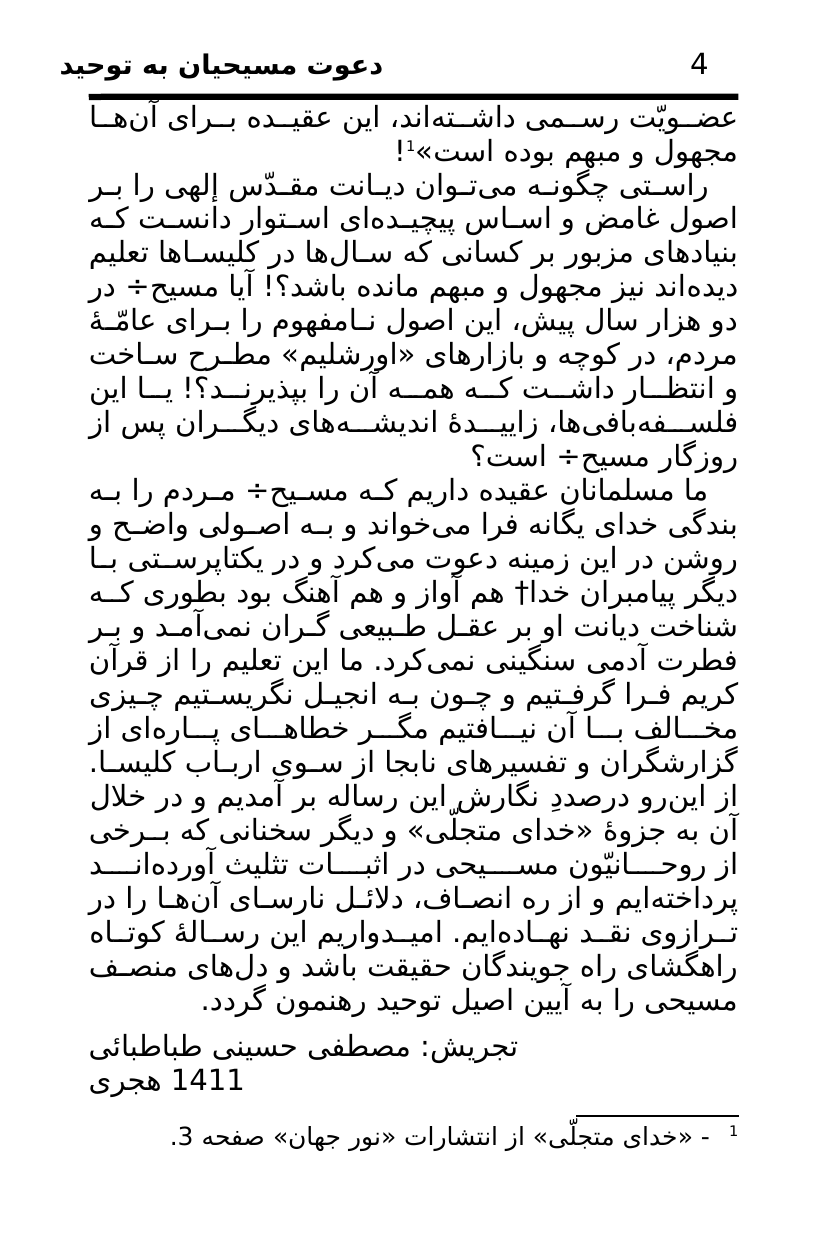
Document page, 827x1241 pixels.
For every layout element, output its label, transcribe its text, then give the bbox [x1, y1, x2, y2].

text ما مسلمانان عقیده داریم که مسیح÷ مردم را به بندگی خدای یگانه فرا می‌خواند و به اصولی واضح و روشن در این زمینه دعوت می‌کرد و در یکتاپرستی با دیگر پیامبران خدا† هم آواز و هم آهنگ بود بطوری که شناخت دیانت او بر عقل طبیعی گران نمی‌آمد و بر فطرت آدمی سنگینی نمی‌کرد. ما این تعلیم را از قرآن کریم فرا گرفتیم و چون به انجیل نگریستیم چیزی مخالف با آن نیافتیم مگر خطاهای پاره‌ای از گزارشگران و تفسیرهای نابجا از سوی ارباب کلیسا. از این‌رو درصددِ نگارش این رساله بر آمدیم و در خلال آن به جزوۀ «خدای متجلّی» و دیگر سخنانی که برخی از روحانیّون مسیحی در اثبات تثلیث آورده‌اند پرداخته‌ایم و از ره انصاف، دلائل نارسای آن‌ها را در ترازوی نقد نهاده‌ایم. امیدواریم این رسالۀ کوتاه راهگشای راه جویندگان حقیقت باشد و دل‌های منصف مسیحی را به آیین اصیل توحید رهنمون گردد. [89, 473, 738, 1017]
text راستی چگونه می‌توان دیانت مقدّس إلهی را بر اصول غامض و اساس پیچیده‌ای استوار دانست که بنیادهای مزبور بر کسانی که سال‌ها در کلیساها تعلیم دیده‌اند نیز مجهول و مبهم مانده باشد؟! آیا مسیح÷ در دو هزار سال پیش، این اصول نامفهوم را برای عامّۀ مردم، در کوچه و بازارهای «اورشلیم» مطرح ساخت و انتظار داشت که همه آن را بپذیرند؟! یا این فلسفه‌بافی‌ها، زاییدۀ اندیشه‌های دیگران پس از روزگار مسیح÷ است؟ [89, 168, 738, 473]
text تجریش: مصطفی حسینی طباطبائی [89, 1029, 738, 1063]
text 1411 هجری [89, 1063, 738, 1097]
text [89, 100, 738, 168]
